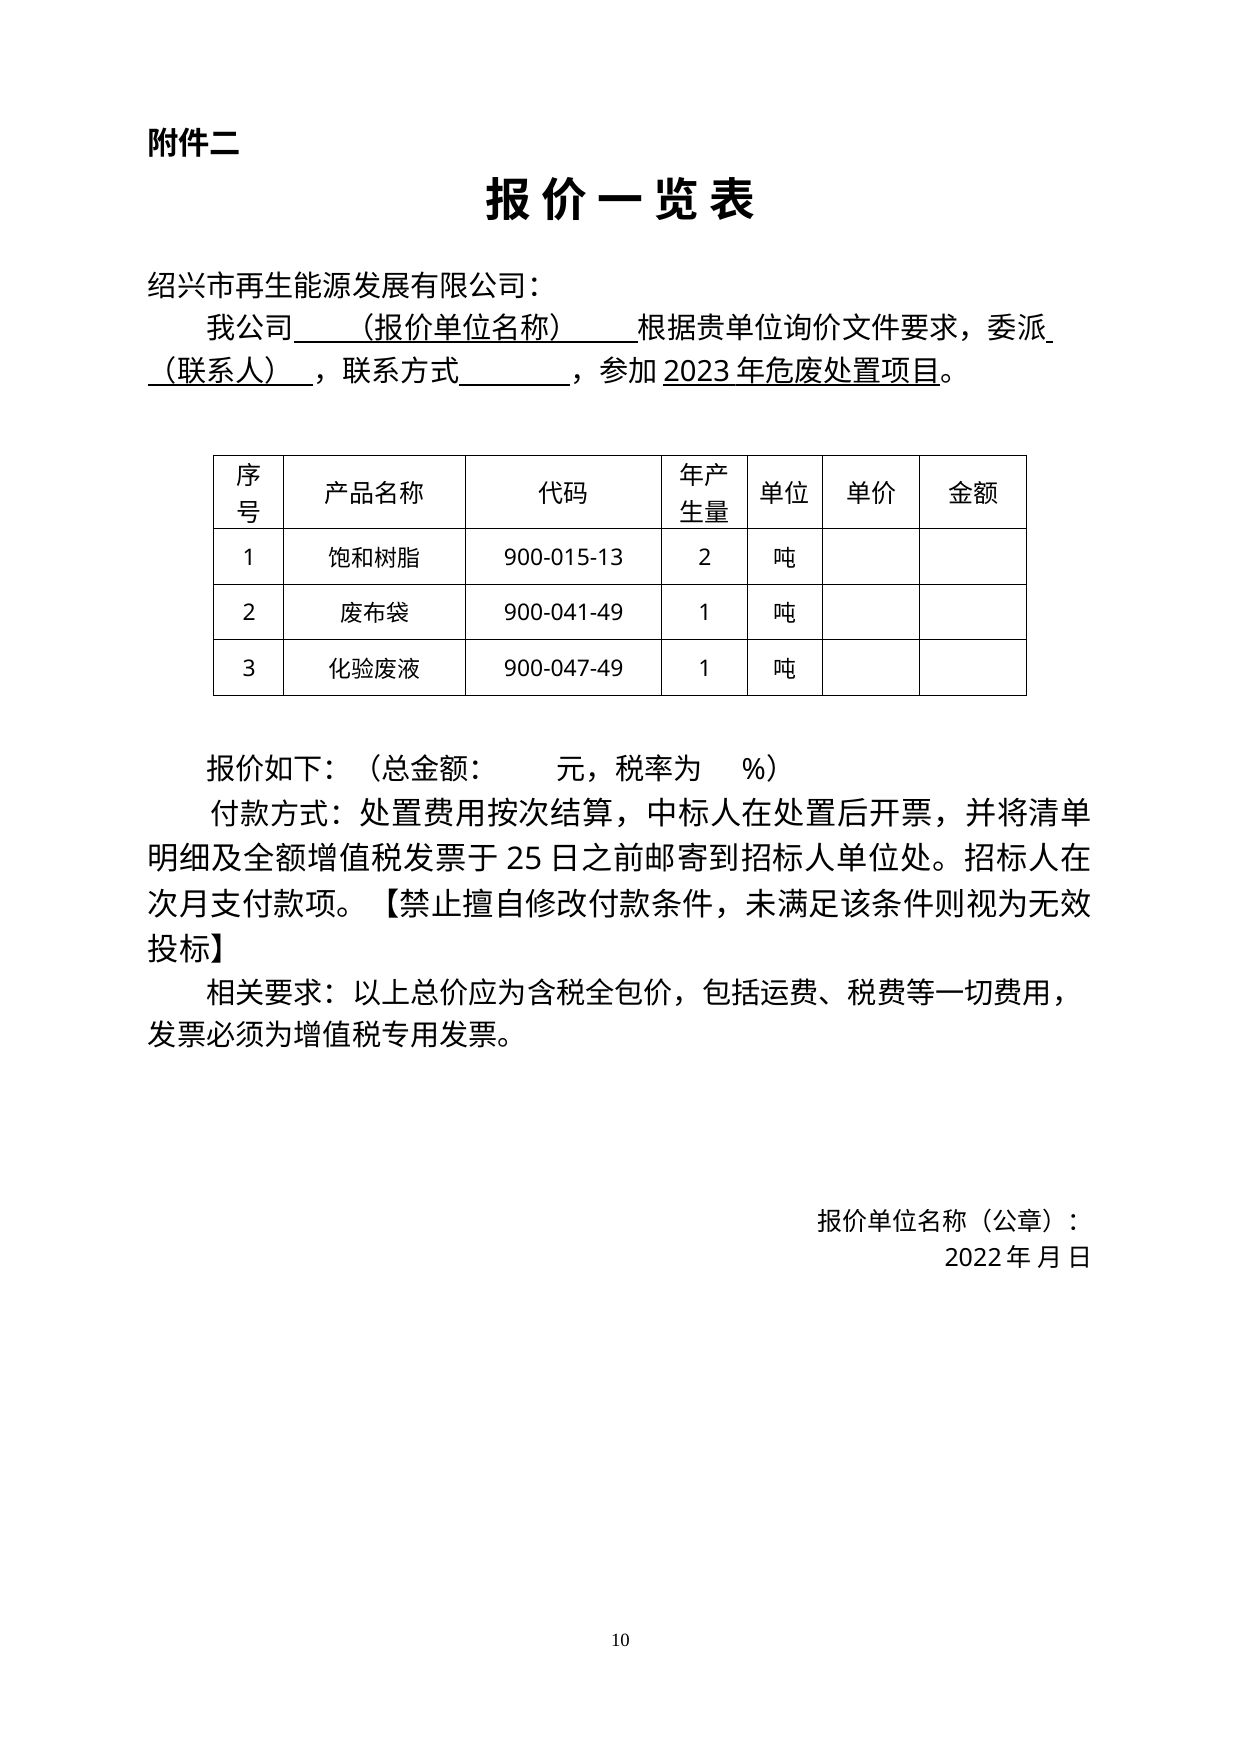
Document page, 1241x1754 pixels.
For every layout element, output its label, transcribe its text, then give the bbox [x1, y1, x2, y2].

text 报价单位名称（公章）： [148, 1201, 1093, 1237]
table_cell 1 [662, 640, 747, 694]
table_cell 废布袋 [284, 585, 465, 639]
table_cell 1 [662, 585, 747, 639]
table_cell 吨 [748, 640, 822, 694]
table_cell 吨 [748, 529, 822, 584]
table_cell 2 [662, 529, 747, 584]
text 相关要求：以上总价应为含税全包价，包括运费、税费等一切费用，发票必须为增值税专用发票。 [148, 969, 1093, 1054]
table_cell [823, 529, 919, 584]
table_cell [823, 640, 919, 694]
table_cell 900-041-49 [466, 585, 661, 639]
table_cell [920, 529, 1026, 584]
table_cell 化验废液 [284, 640, 465, 694]
table_cell [920, 640, 1026, 694]
table_cell [920, 585, 1026, 639]
table_cell 900-015-13 [466, 529, 661, 584]
table_cell 饱和树脂 [284, 529, 465, 584]
text 报价如下：（总金额： 元，税率为 %） [148, 746, 1093, 788]
table_header 序号 [214, 456, 283, 528]
table_cell 1 [214, 529, 283, 584]
table_header 产品名称 [284, 456, 465, 528]
table_header 金额 [920, 456, 1026, 528]
table_header 单位 [748, 456, 822, 528]
table_cell [823, 585, 919, 639]
text 2022年 月 日 [148, 1237, 1093, 1274]
table_header 年产生量 [662, 456, 747, 528]
text 绍兴市再生能源发展有限公司： [148, 263, 1093, 305]
text 附件二 [148, 118, 1093, 163]
table_header 单价 [823, 456, 919, 528]
table_cell 3 [214, 640, 283, 694]
table_header 代码 [466, 456, 661, 528]
table_cell 2 [214, 585, 283, 639]
text 我公司 （报价单位名称） 根据贵单位询价文件要求，委派 （联系人） ，联系方式 ，参加2023年危废处置项目。 [148, 305, 1093, 390]
table_cell 900-047-49 [466, 640, 661, 694]
text 付款方式：处置费用按次结算，中标人在处置后开票，并将清单明细及全额增值税发票于25日之前邮寄到招标人单位处。招标人在次月支付款项。【禁止擅自修改付款条件，未满足该条件则视为无效投标】 [148, 788, 1093, 969]
text 报 价 一 览 表 [148, 163, 1093, 230]
table_cell 吨 [748, 585, 822, 639]
